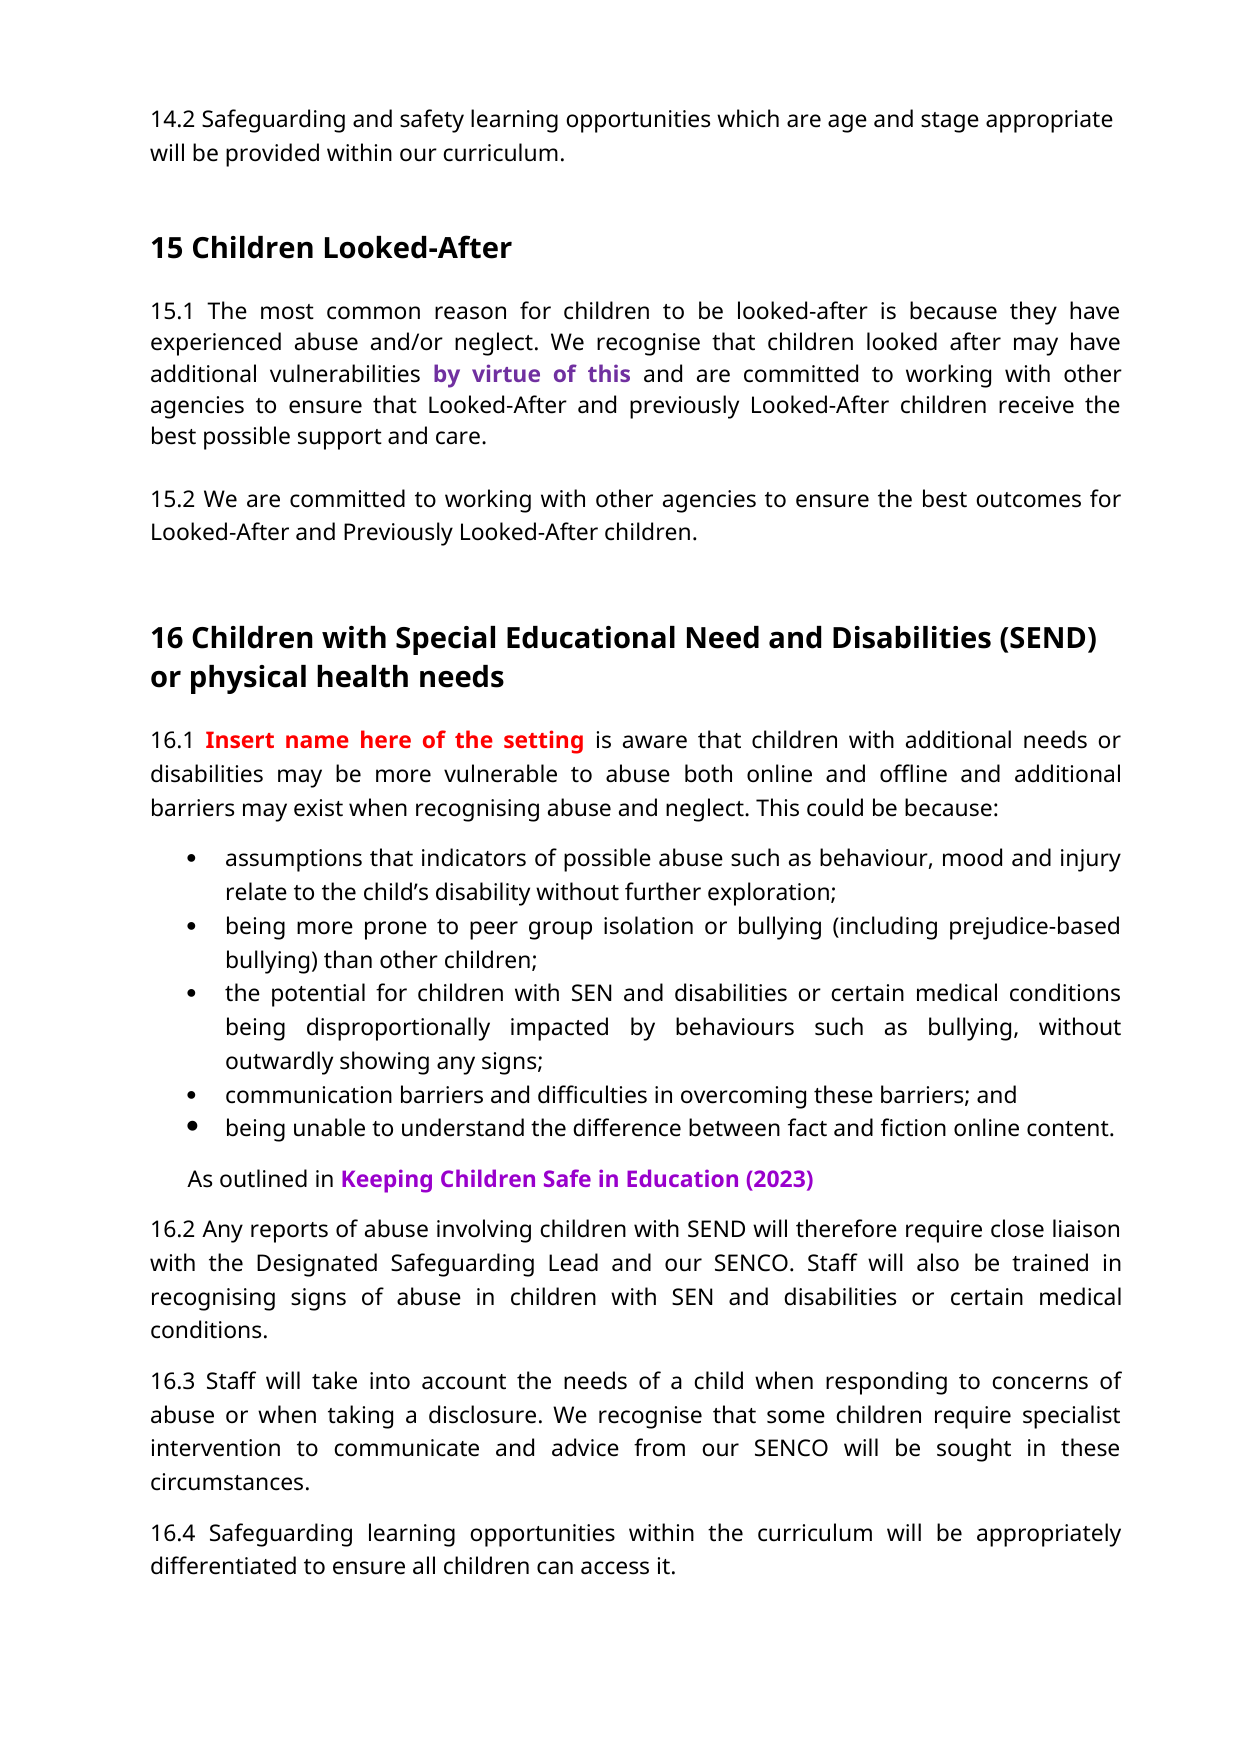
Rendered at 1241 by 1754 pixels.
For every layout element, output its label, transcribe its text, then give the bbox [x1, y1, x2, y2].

text 16.4 Safeguarding learning opportunities within the curriculum will be appropriately differentiated to ensure all children can access it. [150, 1517, 1122, 1582]
list communication barriers and difficulties in overcoming these barriers; and [187, 1079, 1122, 1110]
subtitle 16 Children with Special Educational Need and Disabilities (SEND) or physical health needs [150, 617, 1122, 696]
text 15.2 We are committed to working with other agencies to ensure the best outcomes for Looked-After and Previously Looked-After children. [150, 482, 1122, 547]
text 15.1 The most common reason for children to be looked-after is because they have experienced abuse and/or neglect. We recognise that children looked after may have additional vulnerabilities by virtue of this and are committed to working with other agencies to ensure that Looked-After and previously Looked-After children receive the best possible support and care. [150, 295, 1122, 451]
text 14.2 Safeguarding and safety learning opportunities which are age and stage appropriate will be provided within our curriculum. [150, 103, 1122, 168]
list assumptions that indicators of possible abuse such as behaviour, mood and injury relate to the child’s disability without further exploration; [187, 842, 1122, 907]
text 16.3 Staff will take into account the needs of a child when responding to concerns of abuse or when taking a disclosure. We recognise that some children require specialist intervention to communicate and advice from our SENCO will be sought in these circumstances. [150, 1365, 1122, 1497]
list the potential for children with SEN and disabilities or certain medical conditions being disproportionally impacted by behaviours such as bullying, without outwardly showing any signs; [187, 977, 1122, 1076]
text 16.2 Any reports of abuse involving children with SEND will therefore require close liaison with the Designated Safeguarding Lead and our SENCO. Staff will also be trained in recognising signs of abuse in children with SEN and disabilities or certain medical conditions. [150, 1213, 1122, 1346]
text 16.1 Insert name here of the setting is aware that children with additional needs or disabilities may be more vulnerable to abuse both online and offline and additional barriers may exist when recognising abuse and neglect. This could be because: [150, 724, 1122, 823]
text As outlined in Keeping Children Safe in Education (2023) [187, 1163, 1122, 1194]
subtitle 15 Children Looked-After [150, 227, 1122, 267]
list being unable to understand the difference between fact and fiction online content. [187, 1112, 1122, 1144]
list being more prone to peer group isolation or bullying (including prejudice-based bullying) than other children; [187, 910, 1122, 975]
